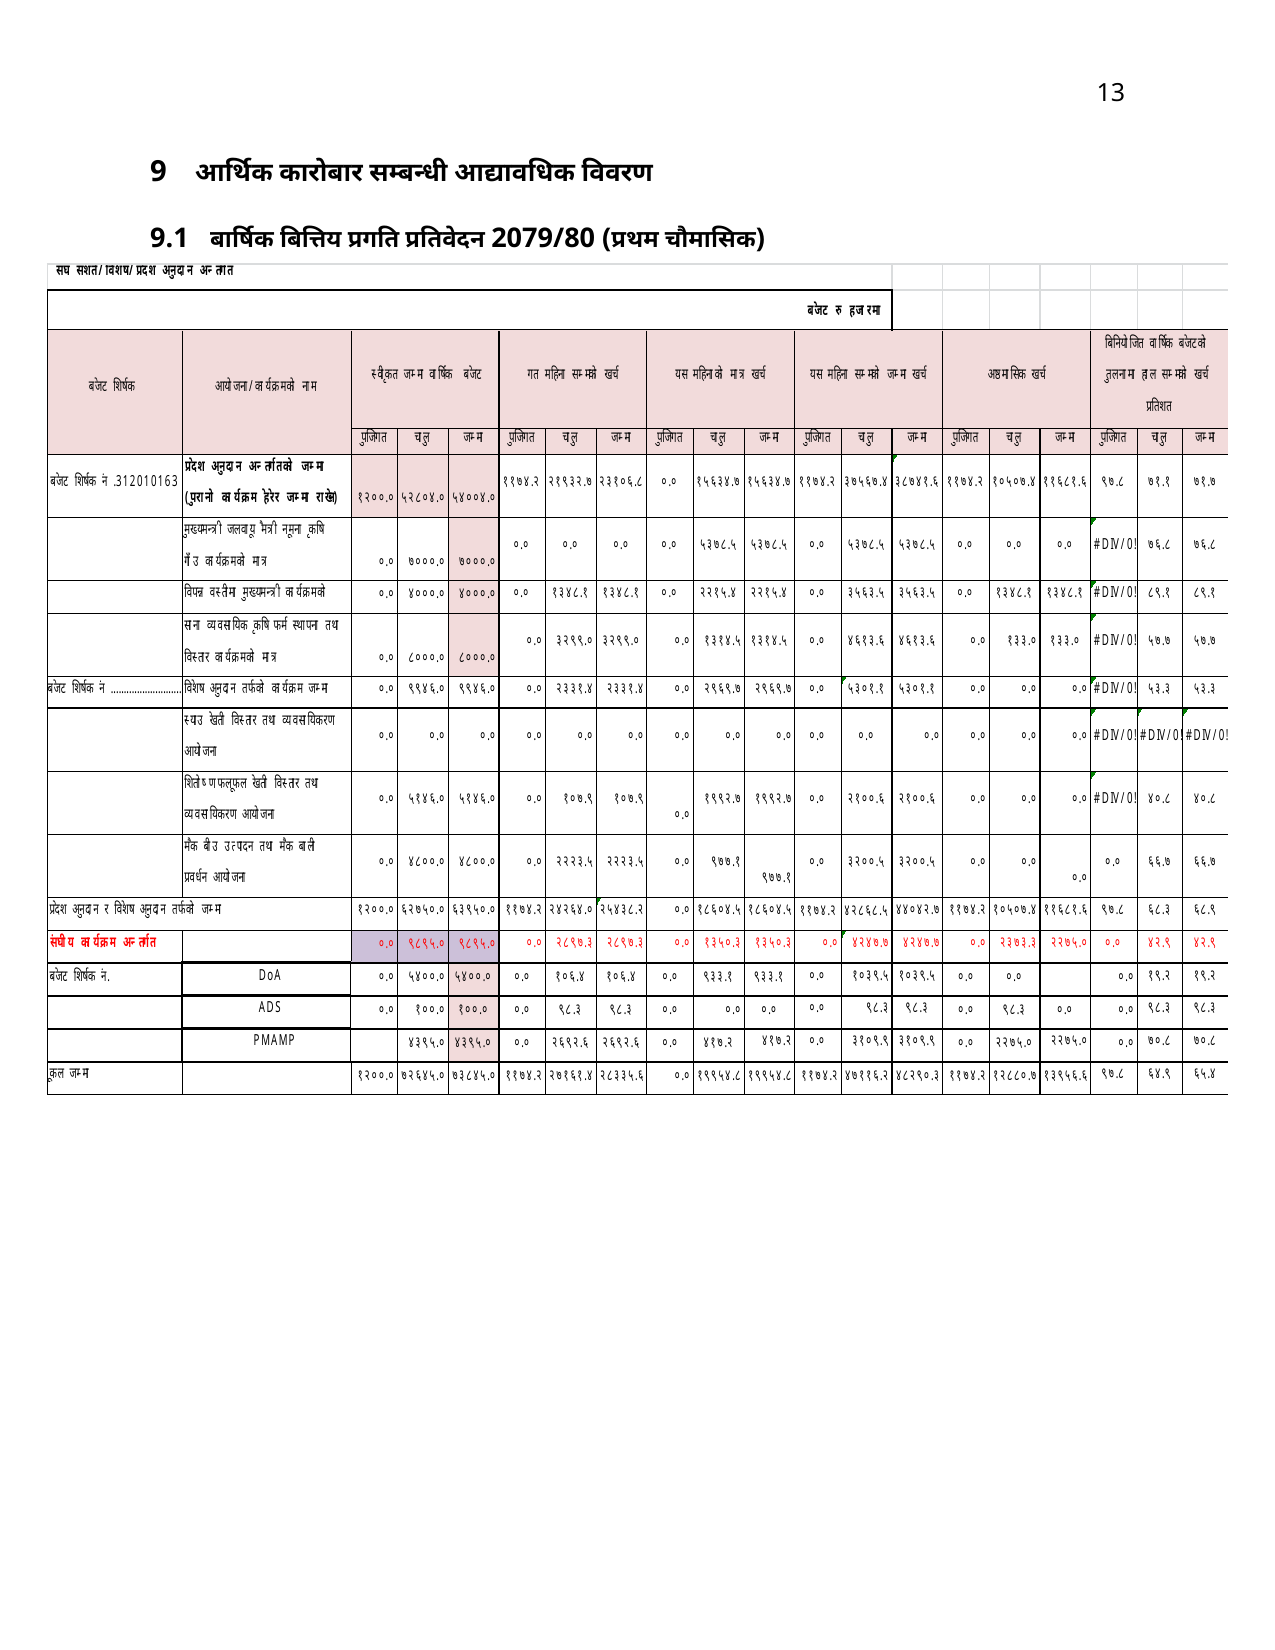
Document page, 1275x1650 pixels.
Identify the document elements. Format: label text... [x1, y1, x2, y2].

subtitle आर्थिक कारोबार सम्बन्धी आद्यावधिक विवरण [150, 150, 1125, 192]
subtitle बार्षिक बित्तिय प्रगति प्रतिवेदन 2079/80 (प्रथम चौमासिक) [150, 219, 1125, 258]
